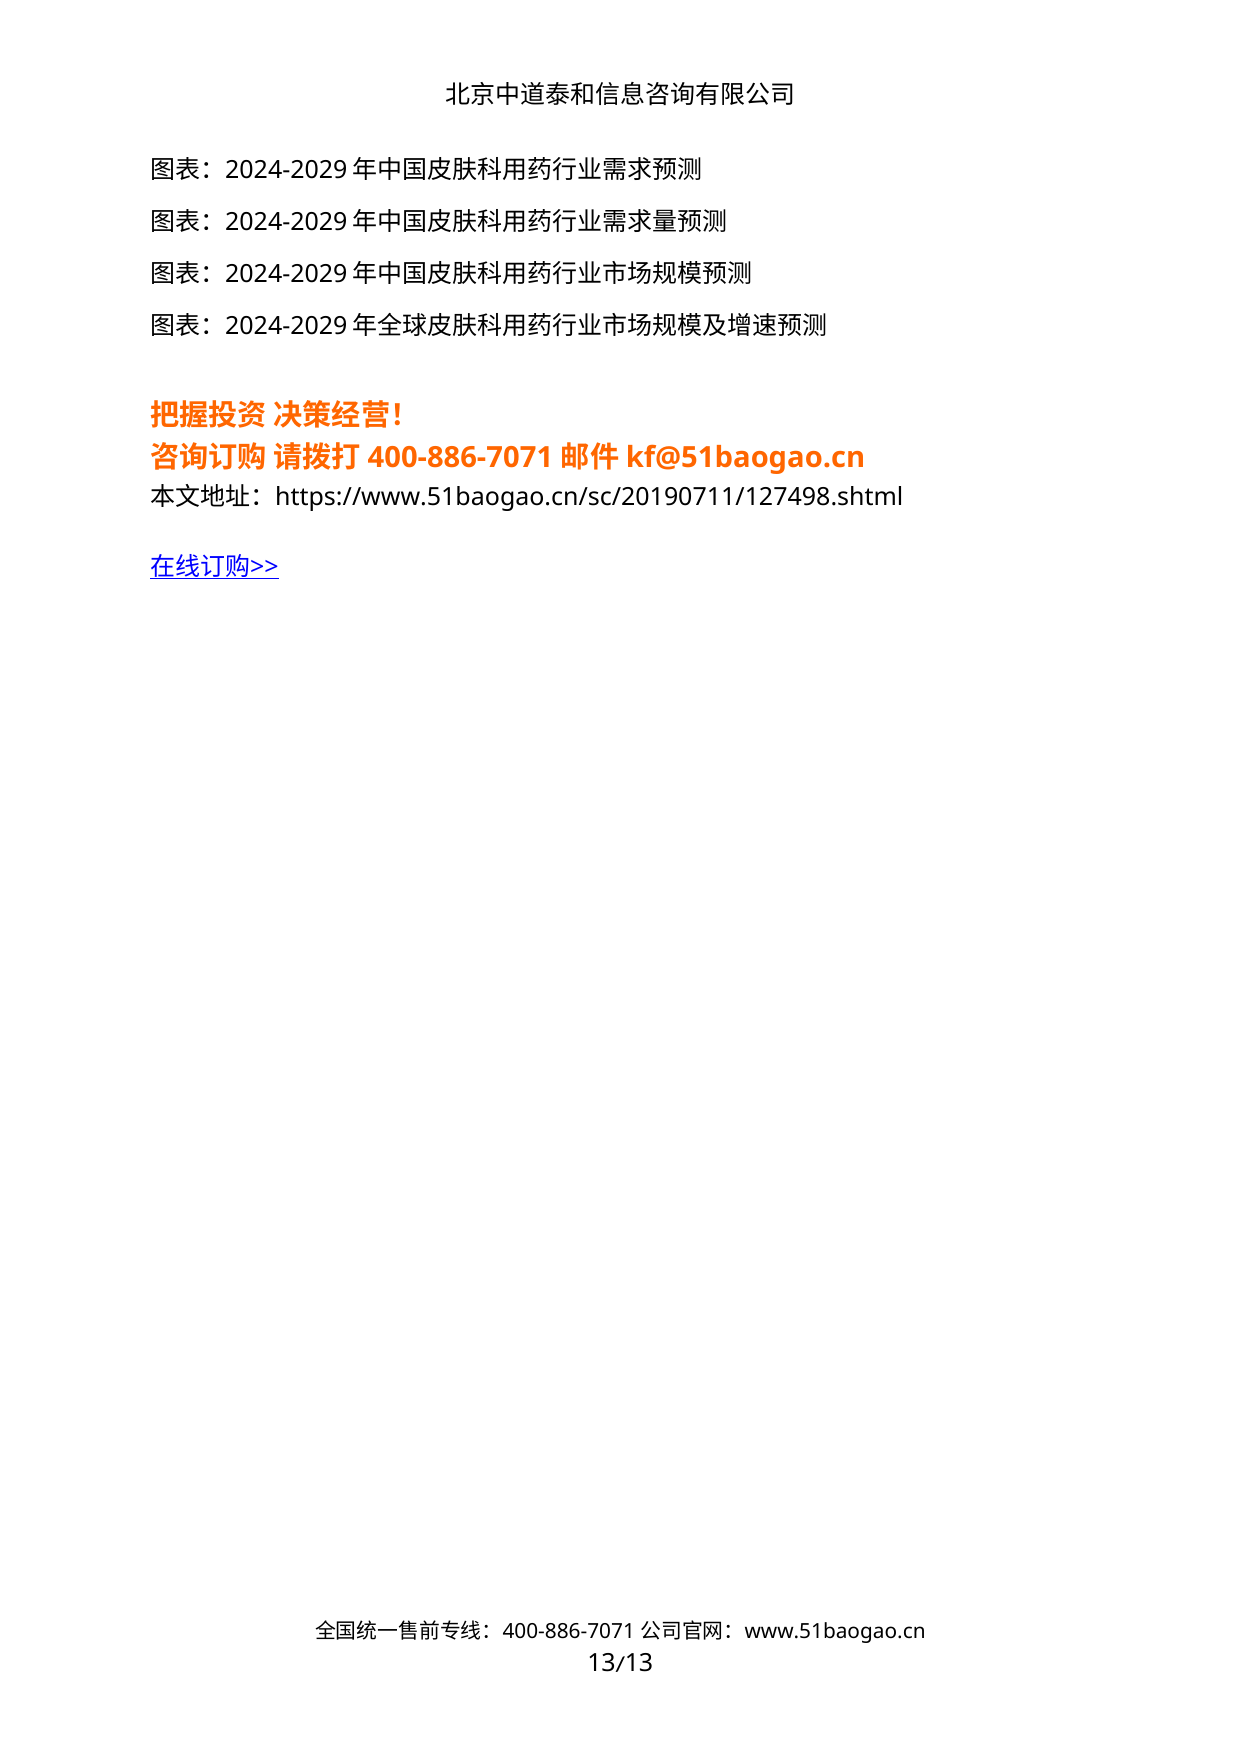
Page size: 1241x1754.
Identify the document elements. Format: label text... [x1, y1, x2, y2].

text 图表：2024-2029年中国皮肤科用药行业需求量预测 [150, 202, 1090, 238]
text 图表：2024-2029年全球皮肤科用药行业市场规模及增速预测 [150, 306, 1090, 342]
text 图表：2024-2029年中国皮肤科用药行业需求预测 [150, 150, 1090, 186]
text 图表：2024-2029年中国皮肤科用药行业市场规模预测 [150, 254, 1090, 290]
text 把握投资 决策经营！咨询订购 请拨打 400-886-7071 邮件 kf@51baogao.cn本文地址：https://www.51baogao.cn/sc/20190711/127498.shtml [150, 357, 1090, 512]
text 在线订购>> [150, 512, 1090, 583]
